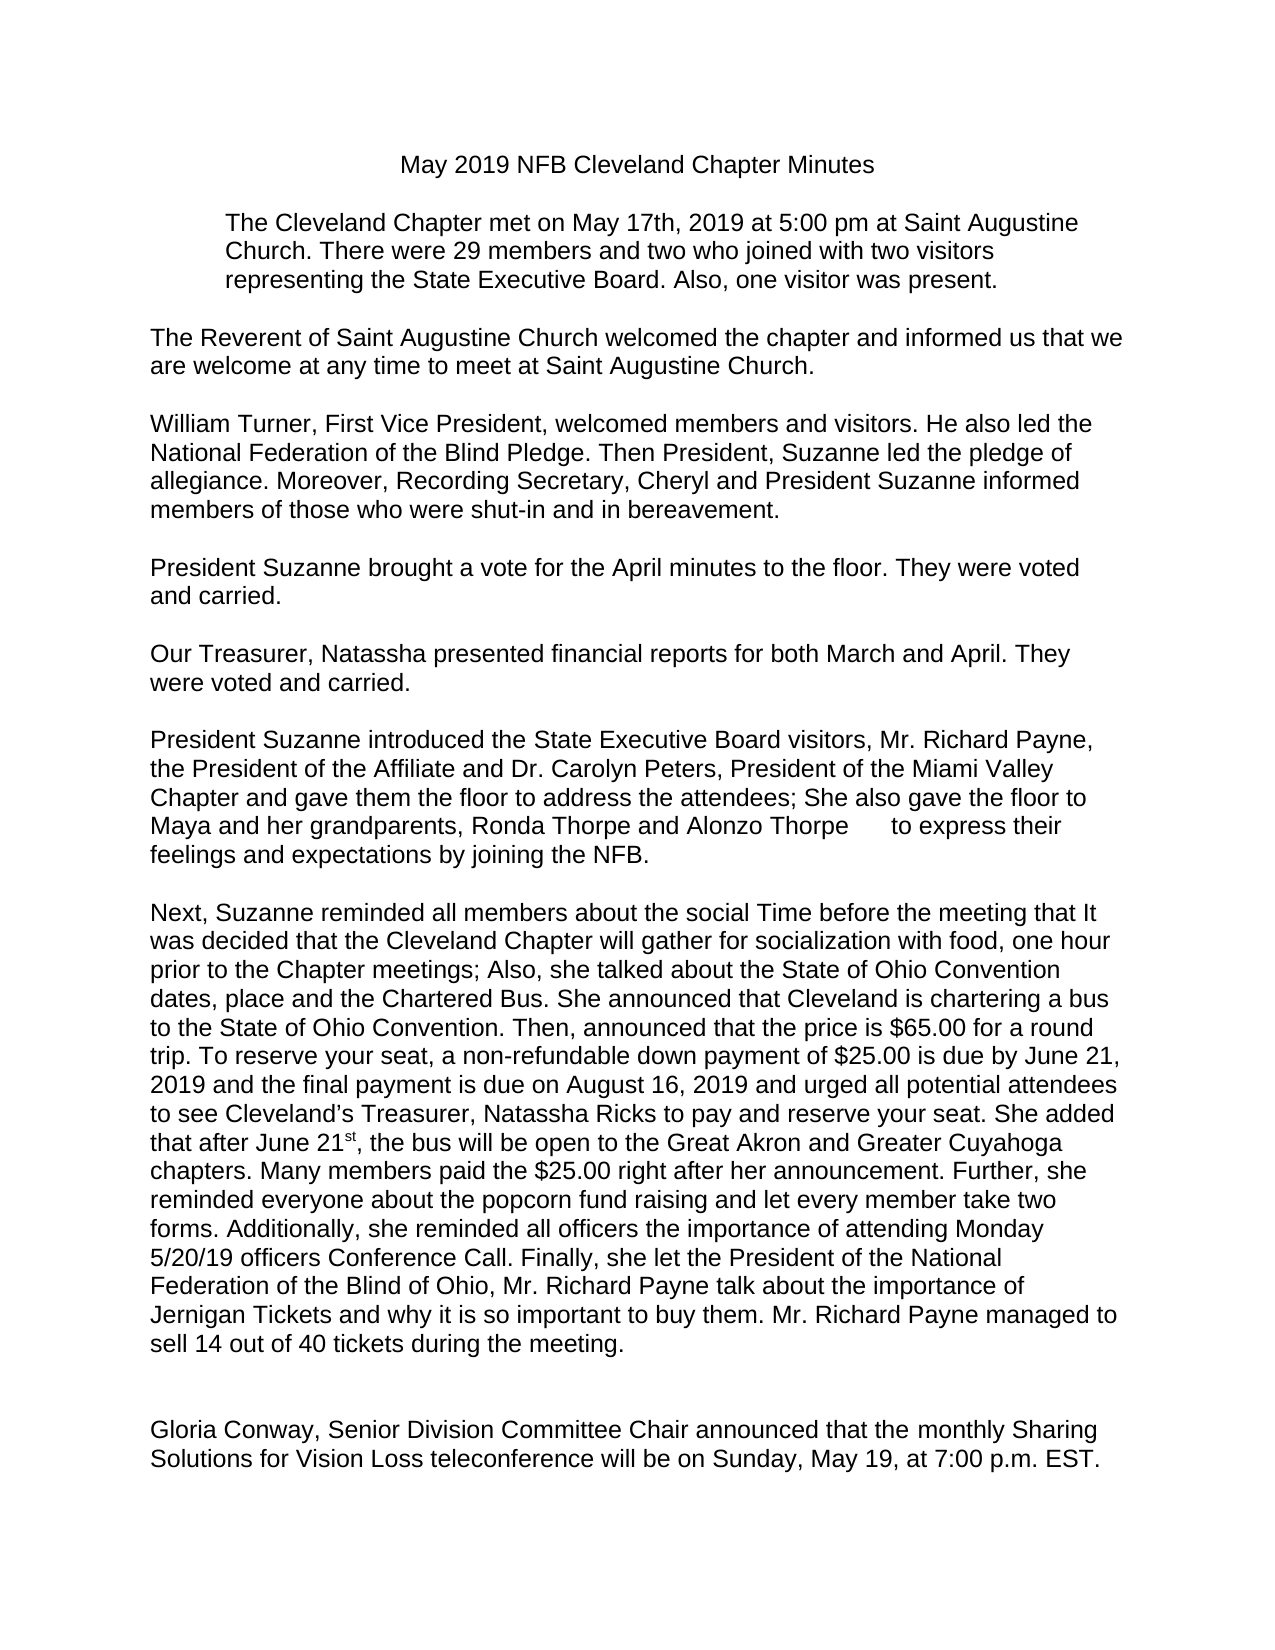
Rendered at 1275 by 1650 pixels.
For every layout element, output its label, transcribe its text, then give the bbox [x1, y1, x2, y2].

text William Turner, First Vice President, welcomed members and visitors. He also led the National Federation of the Blind Pledge. Then President, Suzanne led the pledge of allegiance. Moreover, Recording Secretary, Cheryl and President Suzanne informed members of those who were shut-in and in bereavement. [150, 409, 1125, 524]
text President Suzanne brought a vote for the April minutes to the floor. They were voted and carried. [150, 552, 1125, 610]
text President Suzanne introduced the State Executive Board visitors, Mr. Richard Payne, the President of the Affiliate and Dr. Carolyn Peters, President of the Miami Valley Chapter and gave them the floor to address the attendees; She also gave the floor to Maya and her grandparents, Ronda Thorpe and Alonzo Thorpe to express their feelings and expectations by joining the NFB. [150, 725, 1125, 869]
text The Cleveland Chapter met on May 17th, 2019 at 5:00 pm at Saint Augustine Church. There were 29 members and two who joined with two visitors representing the State Executive Board. Also, one visitor was present. [225, 207, 1125, 294]
text Our Treasurer, Natassha presented financial reports for both March and April. They were voted and carried. [150, 639, 1125, 696]
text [150, 1415, 1125, 1473]
text May 2019 NFB Cleveland Chapter Minutes [150, 150, 1125, 179]
text Next, Suzanne reminded all members about the social Time before the meeting that It was decided that the Cleveland Chapter will gather for socialization with food, one hour prior to the Chapter meetings; Also, she talked about the State of Ohio Convention dates, place and the Chartered Bus. She announced that Cleveland is chartering a bus to the State of Ohio Convention. Then, announced that the price is $65.00 for a round trip. To reserve your seat, a non-refundable down payment of $25.00 is due by June 21, 2019 and the final payment is due on August 16, 2019 and urged all potential attendees to see Cleveland’s Treasurer, Natassha Ricks to pay and reserve your seat. She added that after June 21st, the bus will be open to the Great Akron and Greater Cuyahoga chapters. Many members paid the $25.00 right after her announcement. Further, she reminded everyone about the popcorn fund raising and let every member take two forms. Additionally, she reminded all officers the importance of attending Monday 5/20/19 officers Conference Call. Finally, she let the President of the National Federation of the Blind of Ohio, Mr. Richard Payne talk about the importance of Jernigan Tickets and why it is so important to buy them. Mr. Richard Payne managed to sell 14 out of 40 tickets during the meeting. [150, 897, 1125, 1357]
text The Reverent of Saint Augustine Church welcomed the chapter and informed us that we are welcome at any time to meet at Saint Augustine Church. [150, 322, 1125, 380]
